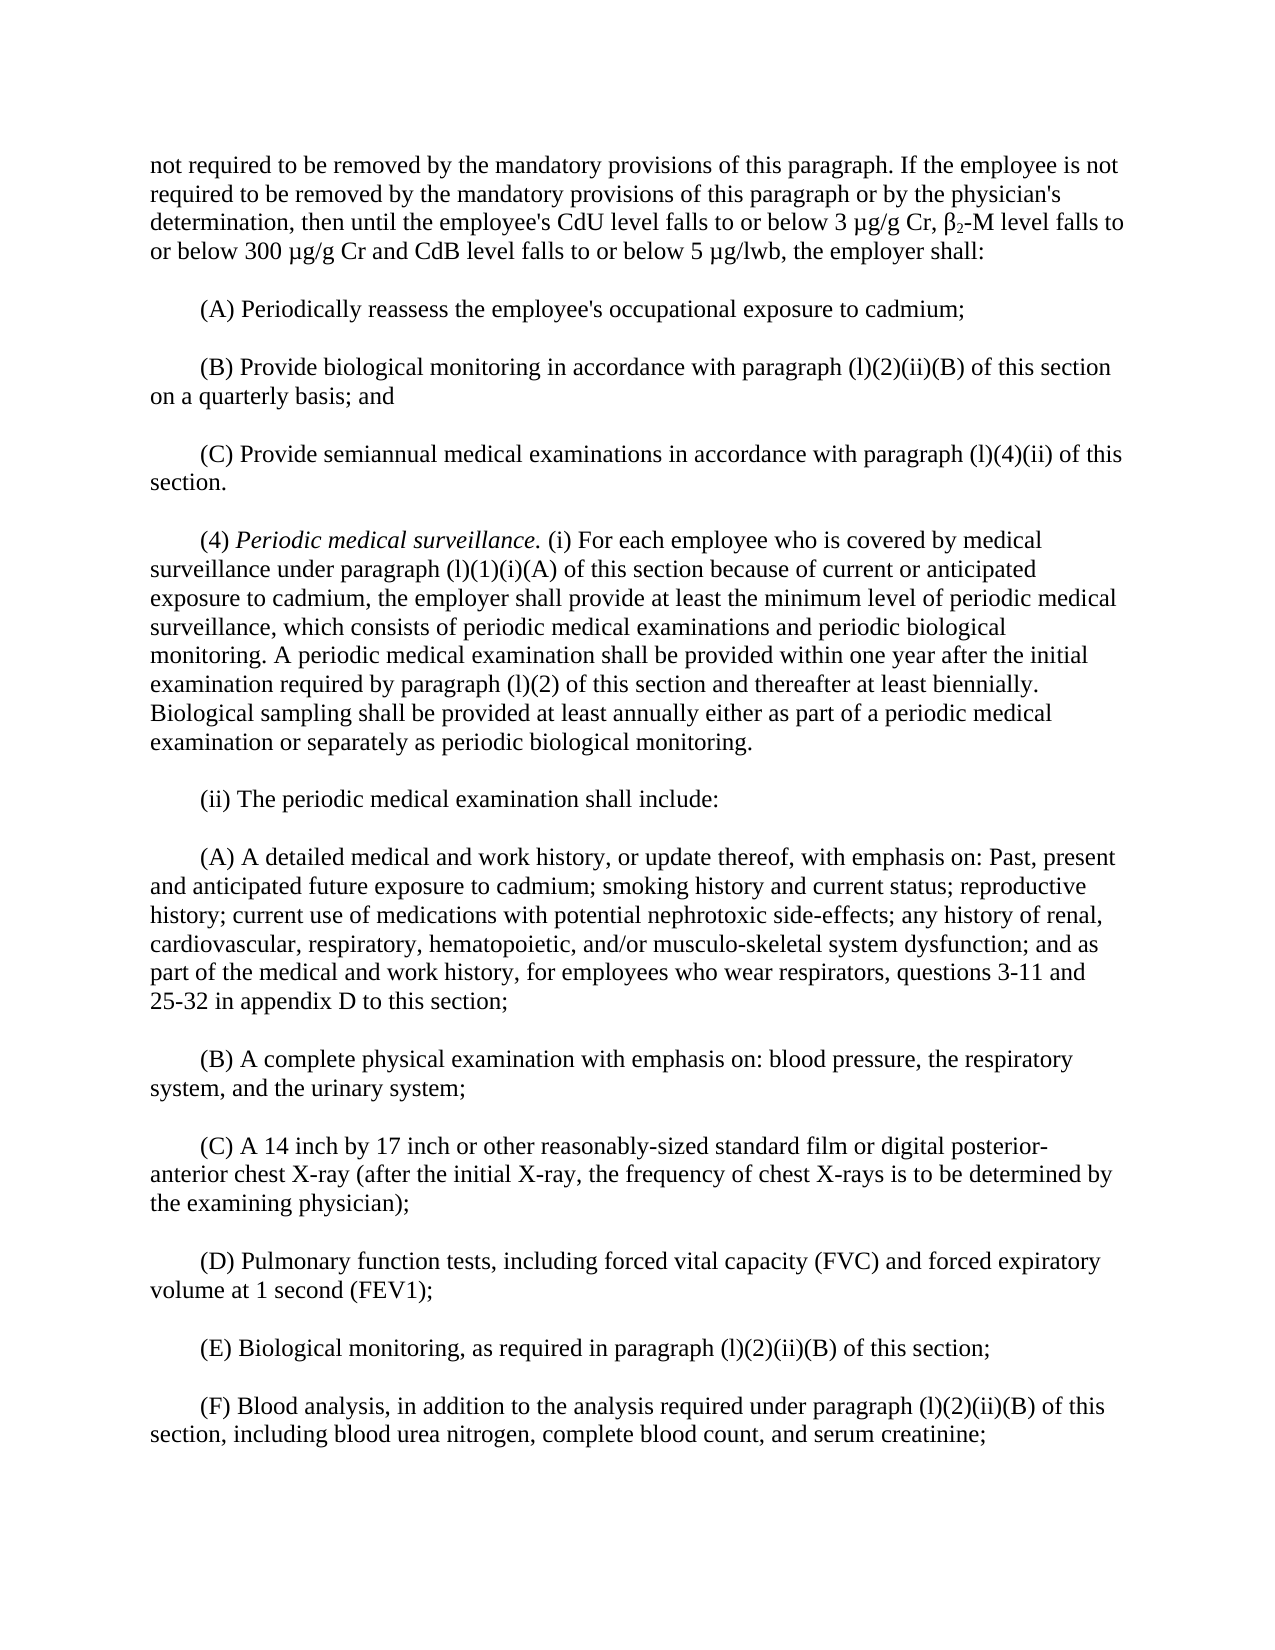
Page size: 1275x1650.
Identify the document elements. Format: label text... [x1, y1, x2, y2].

text (F) Blood analysis, in addition to the analysis required under paragraph (l)(2)(ii)(B) of this section, including blood urea nitrogen, complete blood count, and serum creatinine; [150, 1391, 1125, 1448]
text (B) A complete physical examination with emphasis on: blood pressure, the respiratory system, and the urinary system; [150, 1044, 1125, 1102]
text (A) A detailed medical and work history, or update thereof, with emphasis on: Past, present and anticipated future exposure to cadmium; smoking history and current status; reproductive history; current use of medications with potential nephrotoxic side-effects; any history of renal, cardiovascular, respiratory, hematopoietic, and/or musculo-skeletal system dysfunction; and as part of the medical and work history, for employees who wear respirators, questions 3-11 and 25-32 in appendix D to this section; [150, 842, 1125, 1015]
text (A) Periodically reassess the employee's occupational exposure to cadmium; [150, 294, 1125, 323]
text (C) A 14 inch by 17 inch or other reasonably-sized standard film or digital posterior-anterior chest X-ray (after the initial X-ray, the frequency of chest X-rays is to be determined by the examining physician); [150, 1131, 1125, 1217]
text (C) Provide semiannual medical examinations in accordance with paragraph (l)(4)(ii) of this section. [150, 439, 1125, 496]
text (4) Periodic medical surveillance. (i) For each employee who is covered by medical surveillance under paragraph (l)(1)(i)(A) of this section because of current or anticipated exposure to cadmium, the employer shall provide at least the minimum level of periodic medical surveillance, which consists of periodic medical examinations and periodic biological monitoring. A periodic medical examination shall be provided within one year after the initial examination required by paragraph (l)(2) of this section and thereafter at least biennially. Biological sampling shall be provided at least annually either as part of a periodic medical examination or separately as periodic biological monitoring. [150, 525, 1125, 755]
text (ii) The periodic medical examination shall include: [150, 784, 1125, 813]
text (B) Provide biological monitoring in accordance with paragraph (l)(2)(ii)(B) of this section on a quarterly basis; and [150, 352, 1125, 409]
text (E) Biological monitoring, as required in paragraph (l)(2)(ii)(B) of this section; [150, 1333, 1125, 1362]
text (D) Pulmonary function tests, including forced vital capacity (FVC) and forced expiratory volume at 1 second (FEV1); [150, 1246, 1125, 1304]
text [150, 150, 1125, 265]
